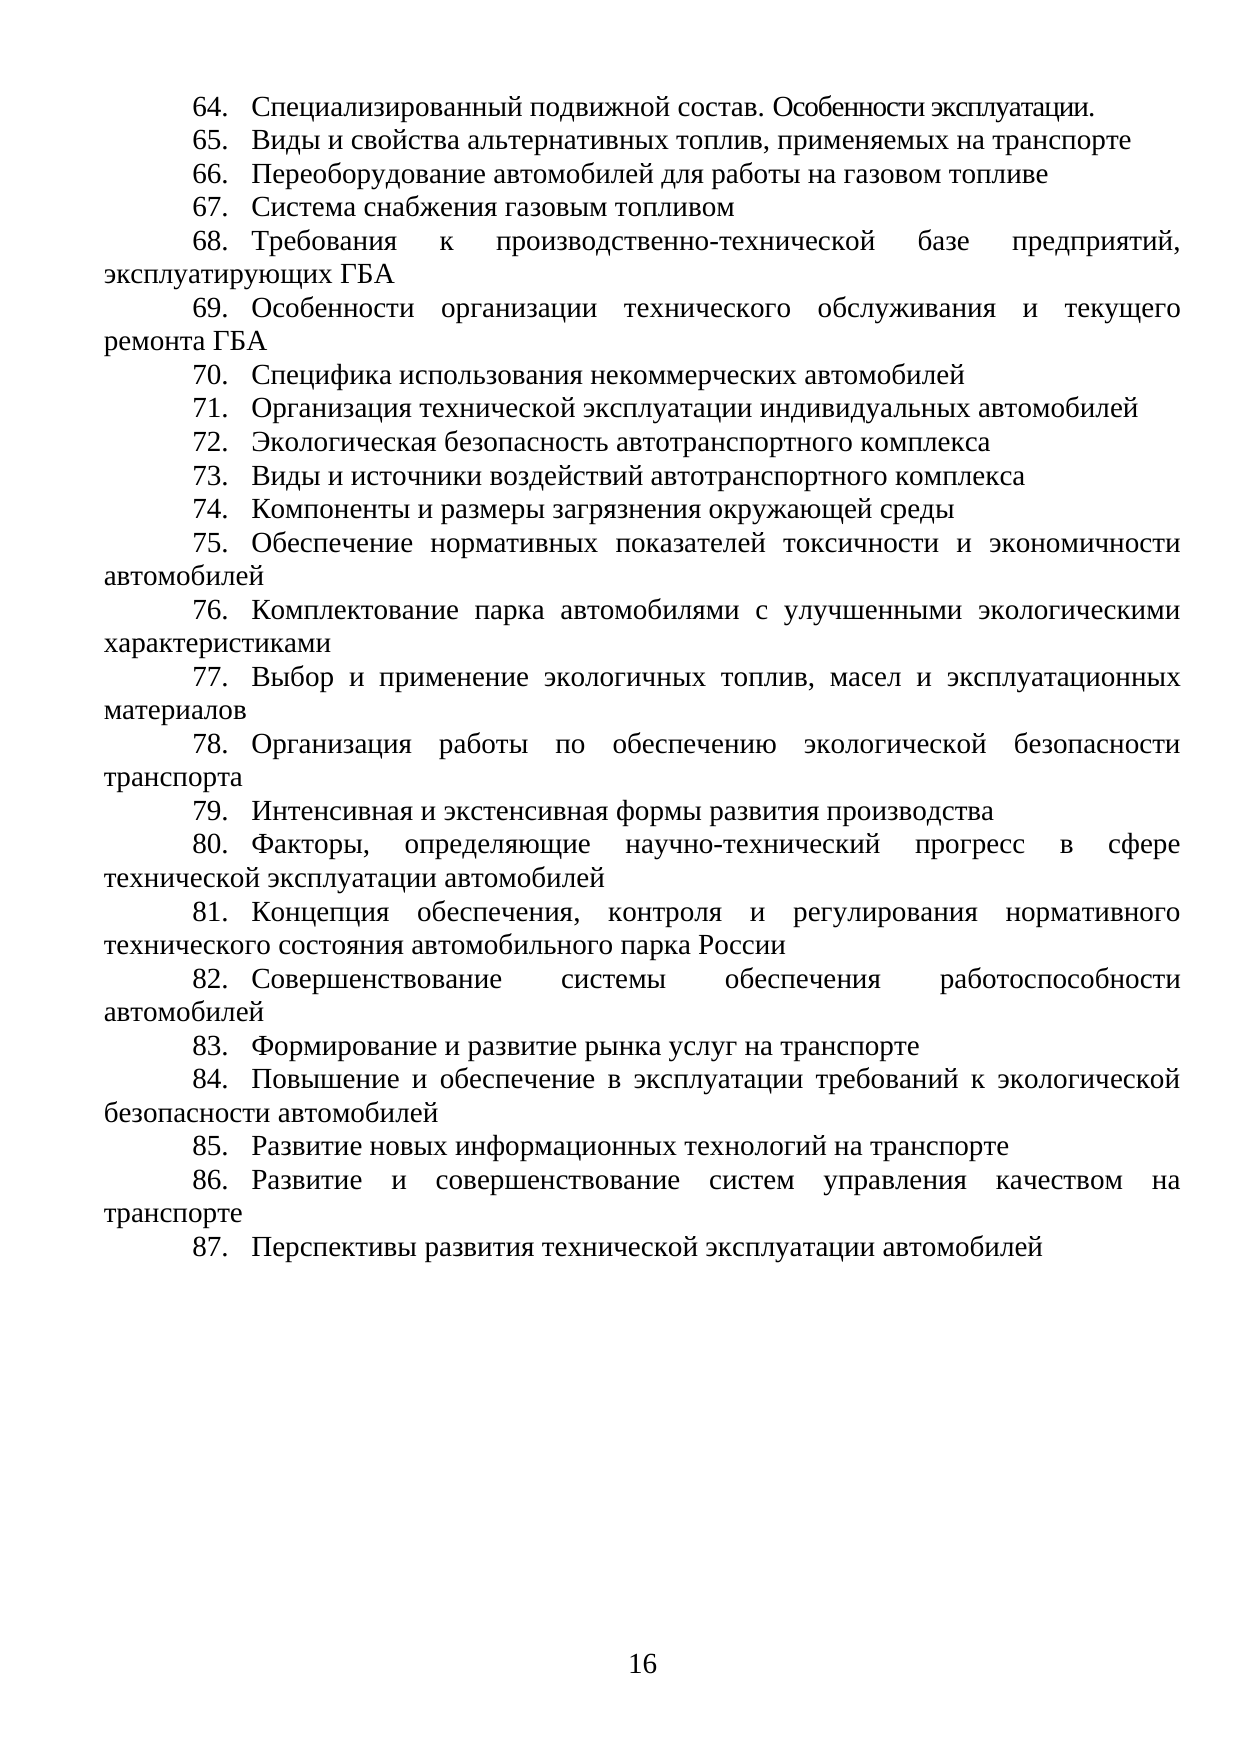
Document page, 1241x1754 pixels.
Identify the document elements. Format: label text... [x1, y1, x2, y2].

list Особенности организации технического обслуживания и текущего ремонта ГБА [103, 290, 1181, 357]
list Переоборудование автомобилей для работы на газовом топливе [103, 156, 1181, 189]
list Экологическая безопасность автотранспортного комплекса [103, 424, 1181, 458]
list Специфика использования некоммерческих автомобилей [103, 357, 1181, 391]
list Виды и свойства альтернативных топлив, применяемых на транспорте [103, 122, 1181, 156]
list Совершенствование системы обеспечения работоспособности автомобилей [103, 961, 1181, 1028]
list Повышение и обеспечение в эксплуатации требований к экологической безопасности автомобилей [103, 1061, 1181, 1128]
list Выбор и применение экологичных топлив, масел и эксплуатационных материалов [103, 659, 1181, 726]
list Виды и источники воздействий автотранспортного комплекса [103, 458, 1181, 491]
list Концепция обеспечения, контроля и регулирования нормативного технического состояния автомобильного парка России [103, 894, 1181, 961]
list Развитие и совершенствование систем управления качеством на транспорте [103, 1162, 1181, 1229]
list Факторы, определяющие научно-технический прогресс в сфере технической эксплуатации автомобилей [103, 827, 1181, 894]
list Организация технической эксплуатации индивидуальных автомобилей [103, 391, 1181, 424]
list Обеспечение нормативных показателей токсичности и экономичности автомобилей [103, 525, 1181, 592]
list Развитие новых информационных технологий на транспорте [103, 1128, 1181, 1162]
list Система снабжения газовым топливом [103, 189, 1181, 223]
list Специализированный подвижной состав. Особенности эксплуатации. [103, 89, 1181, 122]
list Компоненты и размеры загрязнения окружающей среды [103, 491, 1181, 525]
list Организация работы по обеспечению экологической безопасности транспорта [103, 726, 1181, 793]
list Интенсивная и экстенсивная формы развития производства [103, 793, 1181, 827]
list Перспективы развития технической эксплуатации автомобилей [103, 1229, 1181, 1263]
list Требования к производственно-технической базе предприятий, эксплуатирующих ГБА [103, 223, 1181, 290]
list Формирование и развитие рынка услуг на транспорте [103, 1028, 1181, 1061]
list Комплектование парка автомобилями с улучшенными экологическими характеристиками [103, 592, 1181, 659]
